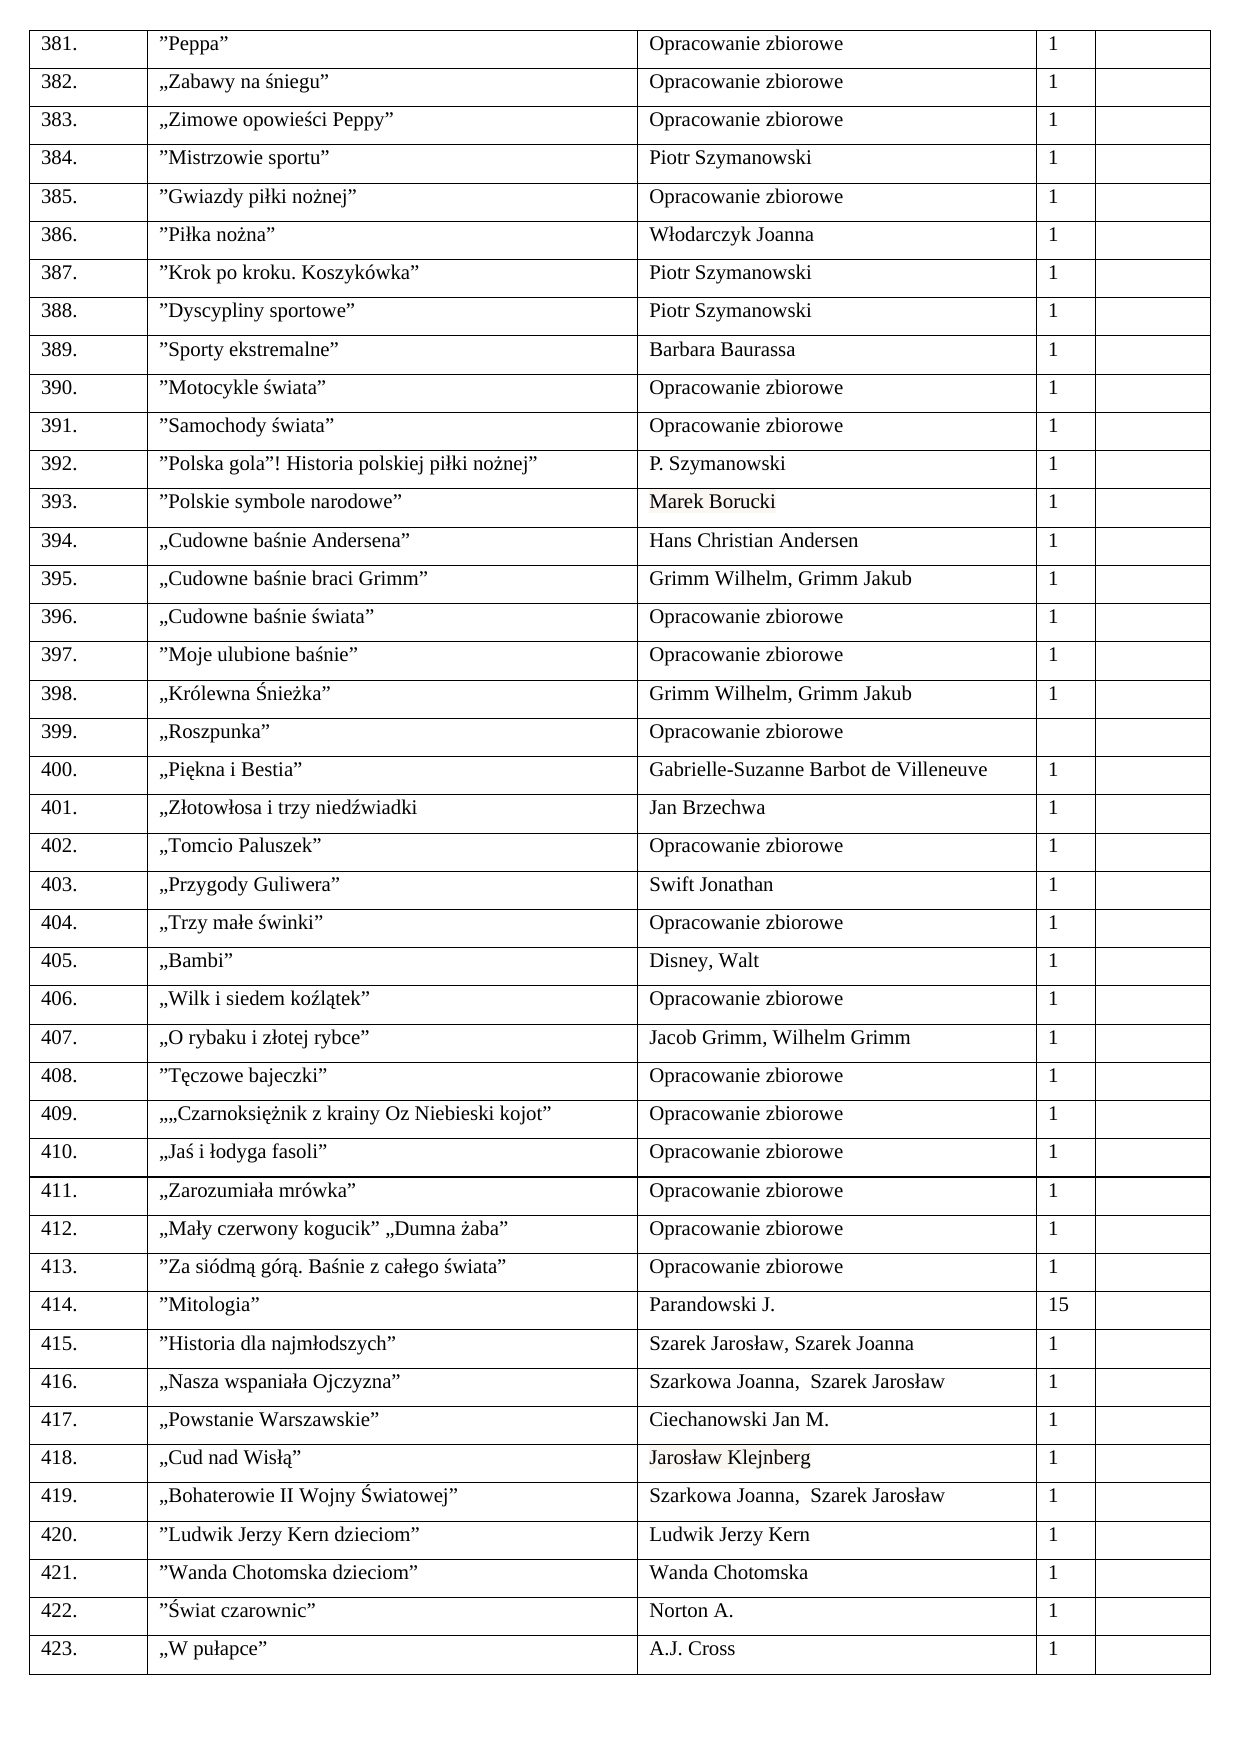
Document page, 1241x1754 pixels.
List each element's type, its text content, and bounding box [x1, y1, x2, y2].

table_cell [1096, 528, 1210, 565]
table_cell Opracowanie zbiorowe [638, 107, 1036, 144]
table_cell Opracowanie zbiorowe [638, 986, 1036, 1023]
table_cell [1096, 184, 1210, 221]
table_cell [1096, 1101, 1210, 1138]
table_cell 1 [1037, 336, 1095, 374]
table_cell [1096, 298, 1210, 335]
table_cell [1096, 260, 1210, 297]
table_cell [30, 795, 147, 832]
table_cell [30, 489, 147, 527]
table_cell „Cudowne baśnie świata” [148, 604, 637, 641]
table_cell „Trzy małe świnki” [148, 910, 637, 947]
table_cell Opracowanie zbiorowe [638, 719, 1036, 756]
table_cell Opracowanie zbiorowe [638, 1254, 1036, 1291]
table_cell [1096, 1483, 1210, 1521]
table_cell [30, 719, 147, 756]
table_cell 1 [1037, 1254, 1095, 1291]
table_cell [30, 1369, 147, 1406]
table_cell Grimm Wilhelm, Grimm Jakub [638, 681, 1036, 718]
table_cell [30, 1216, 147, 1253]
table_cell [30, 948, 147, 985]
table_cell [30, 872, 147, 909]
table_cell Opracowanie zbiorowe [638, 375, 1036, 412]
table_cell [30, 681, 147, 718]
table_cell 1 [1037, 451, 1095, 488]
table_cell Opracowanie zbiorowe [638, 1178, 1036, 1215]
table_cell Marek Borucki [638, 489, 1036, 527]
table_cell [30, 642, 147, 679]
table_cell Wanda Chotomska [638, 1560, 1036, 1597]
table_cell [1096, 413, 1210, 450]
table_cell [1037, 719, 1095, 756]
table_cell „Tomcio Paluszek” [148, 834, 637, 871]
table_cell [30, 1292, 147, 1329]
table_cell [1096, 566, 1210, 603]
table_cell ”Sporty ekstremalne” [148, 336, 637, 374]
table_cell [1096, 336, 1210, 374]
table_cell Disney, Walt [638, 948, 1036, 985]
table_cell [30, 260, 147, 297]
table_cell Opracowanie zbiorowe [638, 413, 1036, 450]
table_cell [1096, 1178, 1210, 1215]
table_cell 1 [1037, 145, 1095, 182]
table_cell [30, 986, 147, 1023]
table_cell 1 [1037, 948, 1095, 985]
table_cell [30, 107, 147, 144]
table_cell [1096, 986, 1210, 1023]
table_cell Opracowanie zbiorowe [638, 642, 1036, 679]
table_cell 1 [1037, 528, 1095, 565]
table_cell [30, 566, 147, 603]
table_cell [30, 1407, 147, 1444]
table_cell „Cudowne baśnie Andersena” [148, 528, 637, 565]
table_cell [1096, 757, 1210, 794]
table_cell ”Polskie symbole narodowe” [148, 489, 637, 527]
table_cell ”Krok po kroku. Koszykówka” [148, 260, 637, 297]
table_cell [30, 375, 147, 412]
table_cell [1096, 1560, 1210, 1597]
table_cell „Piękna i Bestia” [148, 757, 637, 794]
table_cell ”Tęczowe bajeczki” [148, 1063, 637, 1100]
table_cell 1 [1037, 872, 1095, 909]
table_cell Szarek Jarosław, Szarek Joanna [638, 1330, 1036, 1368]
table_cell Ludwik Jerzy Kern [638, 1522, 1036, 1559]
table_cell 1 [1037, 1407, 1095, 1444]
table_cell [30, 528, 147, 565]
table_cell „Zimowe opowieści Peppy” [148, 107, 637, 144]
table_cell [1096, 451, 1210, 488]
table_cell [1096, 1216, 1210, 1253]
table_cell „Przygody Guliwera” [148, 872, 637, 909]
table_cell [1096, 69, 1210, 106]
table_cell [1096, 681, 1210, 718]
table_cell [30, 757, 147, 794]
table_cell [1096, 1445, 1210, 1482]
table_cell 1 [1037, 69, 1095, 106]
table_cell [30, 1101, 147, 1138]
table_cell „„Czarnoksiężnik z krainy Oz Niebieski kojot” [148, 1101, 637, 1138]
table_cell 1 [1037, 298, 1095, 335]
table_cell Opracowanie zbiorowe [638, 1101, 1036, 1138]
table_cell 1 [1037, 795, 1095, 832]
table_cell „Wilk i siedem koźlątek” [148, 986, 637, 1023]
table_cell Grimm Wilhelm, Grimm Jakub [638, 566, 1036, 603]
table_cell „Zarozumiała mrówka” [148, 1178, 637, 1215]
table_cell [30, 451, 147, 488]
table_cell 1 [1037, 757, 1095, 794]
table_cell 1 [1037, 642, 1095, 679]
table_cell ”Mistrzowie sportu” [148, 145, 637, 182]
table_cell 1 [1037, 1025, 1095, 1062]
table_cell 1 [1037, 1445, 1095, 1482]
table_cell Ciechanowski Jan M. [638, 1407, 1036, 1444]
table_cell Szarkowa Joanna, Szarek Jarosław [638, 1369, 1036, 1406]
table_cell 1 [1037, 375, 1095, 412]
table_cell [30, 222, 147, 259]
table_cell 1 [1037, 1330, 1095, 1368]
table_cell 1 [1037, 1369, 1095, 1406]
table_cell [1096, 31, 1210, 68]
table_cell 1 [1037, 1178, 1095, 1215]
table_cell [1096, 1063, 1210, 1100]
table_cell „Bohaterowie II Wojny Światowej” [148, 1483, 637, 1521]
table_cell Włodarczyk Joanna [638, 222, 1036, 259]
table_cell ”Peppa” [148, 31, 637, 68]
table_cell Jacob Grimm, Wilhelm Grimm [638, 1025, 1036, 1062]
table_cell 1 [1037, 184, 1095, 221]
table_cell „Roszpunka” [148, 719, 637, 756]
table_cell [1096, 1369, 1210, 1406]
table_cell 1 [1037, 1216, 1095, 1253]
table_cell 1 [1037, 681, 1095, 718]
table_cell [30, 1483, 147, 1521]
table_cell [30, 604, 147, 641]
table_cell [1096, 719, 1210, 756]
table_cell [30, 910, 147, 947]
table_cell 1 [1037, 604, 1095, 641]
table_cell 1 [1037, 222, 1095, 259]
table_cell Jan Brzechwa [638, 795, 1036, 832]
table_cell Opracowanie zbiorowe [638, 1216, 1036, 1253]
table_cell ”Samochody świata” [148, 413, 637, 450]
table_cell Opracowanie zbiorowe [638, 604, 1036, 641]
table_cell 1 [1037, 1522, 1095, 1559]
table_cell 1 [1037, 834, 1095, 871]
table_cell [30, 834, 147, 871]
table_cell [30, 145, 147, 182]
table_cell ”Motocykle świata” [148, 375, 637, 412]
table_cell Piotr Szymanowski [638, 145, 1036, 182]
table_cell 1 [1037, 566, 1095, 603]
table_cell 1 [1037, 107, 1095, 144]
table_cell [30, 1636, 147, 1673]
table_cell A.J. Cross [638, 1636, 1036, 1673]
table_cell ”Polska gola”! Historia polskiej piłki nożnej” [148, 451, 637, 488]
table_cell [1096, 642, 1210, 679]
table_cell [30, 184, 147, 221]
table_cell ”Historia dla najmłodszych” [148, 1330, 637, 1368]
table_cell ”Za siódmą górą. Baśnie z całego świata” [148, 1254, 637, 1291]
table_cell „Mały czerwony kogucik” „Dumna żaba” [148, 1216, 637, 1253]
table_cell [30, 1522, 147, 1559]
table_cell 1 [1037, 1636, 1095, 1673]
table_cell [30, 1560, 147, 1597]
table_cell „Zabawy na śniegu” [148, 69, 637, 106]
table_cell 1 [1037, 31, 1095, 68]
table_cell „Nasza wspaniała Ojczyzna” [148, 1369, 637, 1406]
table_cell [30, 1330, 147, 1368]
table_cell [1096, 604, 1210, 641]
table_cell ”Świat czarownic” [148, 1598, 637, 1635]
table_cell 1 [1037, 1483, 1095, 1521]
table_cell ”Wanda Chotomska dzieciom” [148, 1560, 637, 1597]
table_cell Norton A. [638, 1598, 1036, 1635]
table_cell [1096, 1636, 1210, 1673]
table_cell Piotr Szymanowski [638, 260, 1036, 297]
table_cell Swift Jonathan [638, 872, 1036, 909]
table_cell 1 [1037, 260, 1095, 297]
table_cell Gabrielle-Suzanne Barbot de Villeneuve [638, 757, 1036, 794]
table_cell 1 [1037, 1101, 1095, 1138]
table_cell [30, 1254, 147, 1291]
table_cell [30, 1598, 147, 1635]
table_cell Hans Christian Andersen [638, 528, 1036, 565]
table_cell [1096, 872, 1210, 909]
table_cell [1096, 1407, 1210, 1444]
table_cell ”Piłka nożna” [148, 222, 637, 259]
table_cell Opracowanie zbiorowe [638, 31, 1036, 68]
table_cell „Złotowłosa i trzy niedźwiadki [148, 795, 637, 832]
table_cell [1096, 1598, 1210, 1635]
table_cell 1 [1037, 910, 1095, 947]
table_cell 1 [1037, 1560, 1095, 1597]
table_cell [1096, 222, 1210, 259]
table_cell [30, 1178, 147, 1215]
table_cell [30, 298, 147, 335]
table_cell [1096, 145, 1210, 182]
table_cell Szarkowa Joanna, Szarek Jarosław [638, 1483, 1036, 1521]
table_cell „Powstanie Warszawskie” [148, 1407, 637, 1444]
table_cell Opracowanie zbiorowe [638, 910, 1036, 947]
table_cell Opracowanie zbiorowe [638, 834, 1036, 871]
table_cell [1096, 107, 1210, 144]
table_cell „W pułapce” [148, 1636, 637, 1673]
table_cell [30, 413, 147, 450]
table_cell ”Gwiazdy piłki nożnej” [148, 184, 637, 221]
table_cell 1 [1037, 986, 1095, 1023]
table_cell [1096, 795, 1210, 832]
table_cell Parandowski J. [638, 1292, 1036, 1329]
table_cell 1 [1037, 1139, 1095, 1176]
table_cell P. Szymanowski [638, 451, 1036, 488]
table_cell [1096, 1254, 1210, 1291]
table_cell [1096, 1330, 1210, 1368]
table_cell ”Dyscypliny sportowe” [148, 298, 637, 335]
table_cell „O rybaku i złotej rybce” [148, 1025, 637, 1062]
table_cell „Cud nad Wisłą” [148, 1445, 637, 1482]
table_cell Opracowanie zbiorowe [638, 1139, 1036, 1176]
table_cell [1096, 1522, 1210, 1559]
table_cell „Królewna Śnieżka” [148, 681, 637, 718]
table_cell „Jaś i łodyga fasoli” [148, 1139, 637, 1176]
table_cell „Cudowne baśnie braci Grimm” [148, 566, 637, 603]
table_cell 15 [1037, 1292, 1095, 1329]
table_cell 1 [1037, 1063, 1095, 1100]
table_cell Opracowanie zbiorowe [638, 69, 1036, 106]
table_cell Barbara Baurassa [638, 336, 1036, 374]
table_cell „Bambi” [148, 948, 637, 985]
table_cell [1096, 1025, 1210, 1062]
table_cell [30, 69, 147, 106]
table_cell [1096, 910, 1210, 947]
table_cell [30, 336, 147, 374]
table_cell Opracowanie zbiorowe [638, 1063, 1036, 1100]
table_cell Opracowanie zbiorowe [638, 184, 1036, 221]
table_cell [1096, 948, 1210, 985]
table_cell [1096, 834, 1210, 871]
table_cell [30, 1025, 147, 1062]
table_cell ”Moje ulubione baśnie” [148, 642, 637, 679]
table_cell [1096, 1292, 1210, 1329]
table_cell Piotr Szymanowski [638, 298, 1036, 335]
table_cell [30, 1445, 147, 1482]
table_cell [30, 1139, 147, 1176]
table_cell Jarosław Klejnberg [638, 1445, 1036, 1482]
table_cell [30, 31, 147, 68]
table_cell [30, 1063, 147, 1100]
table_cell 1 [1037, 413, 1095, 450]
table_cell [1096, 375, 1210, 412]
table_cell 1 [1037, 1598, 1095, 1635]
table_cell [1096, 489, 1210, 527]
table_cell ”Ludwik Jerzy Kern dzieciom” [148, 1522, 637, 1559]
table_cell [1096, 1139, 1210, 1176]
table_cell 1 [1037, 489, 1095, 527]
table_cell ”Mitologia” [148, 1292, 637, 1329]
